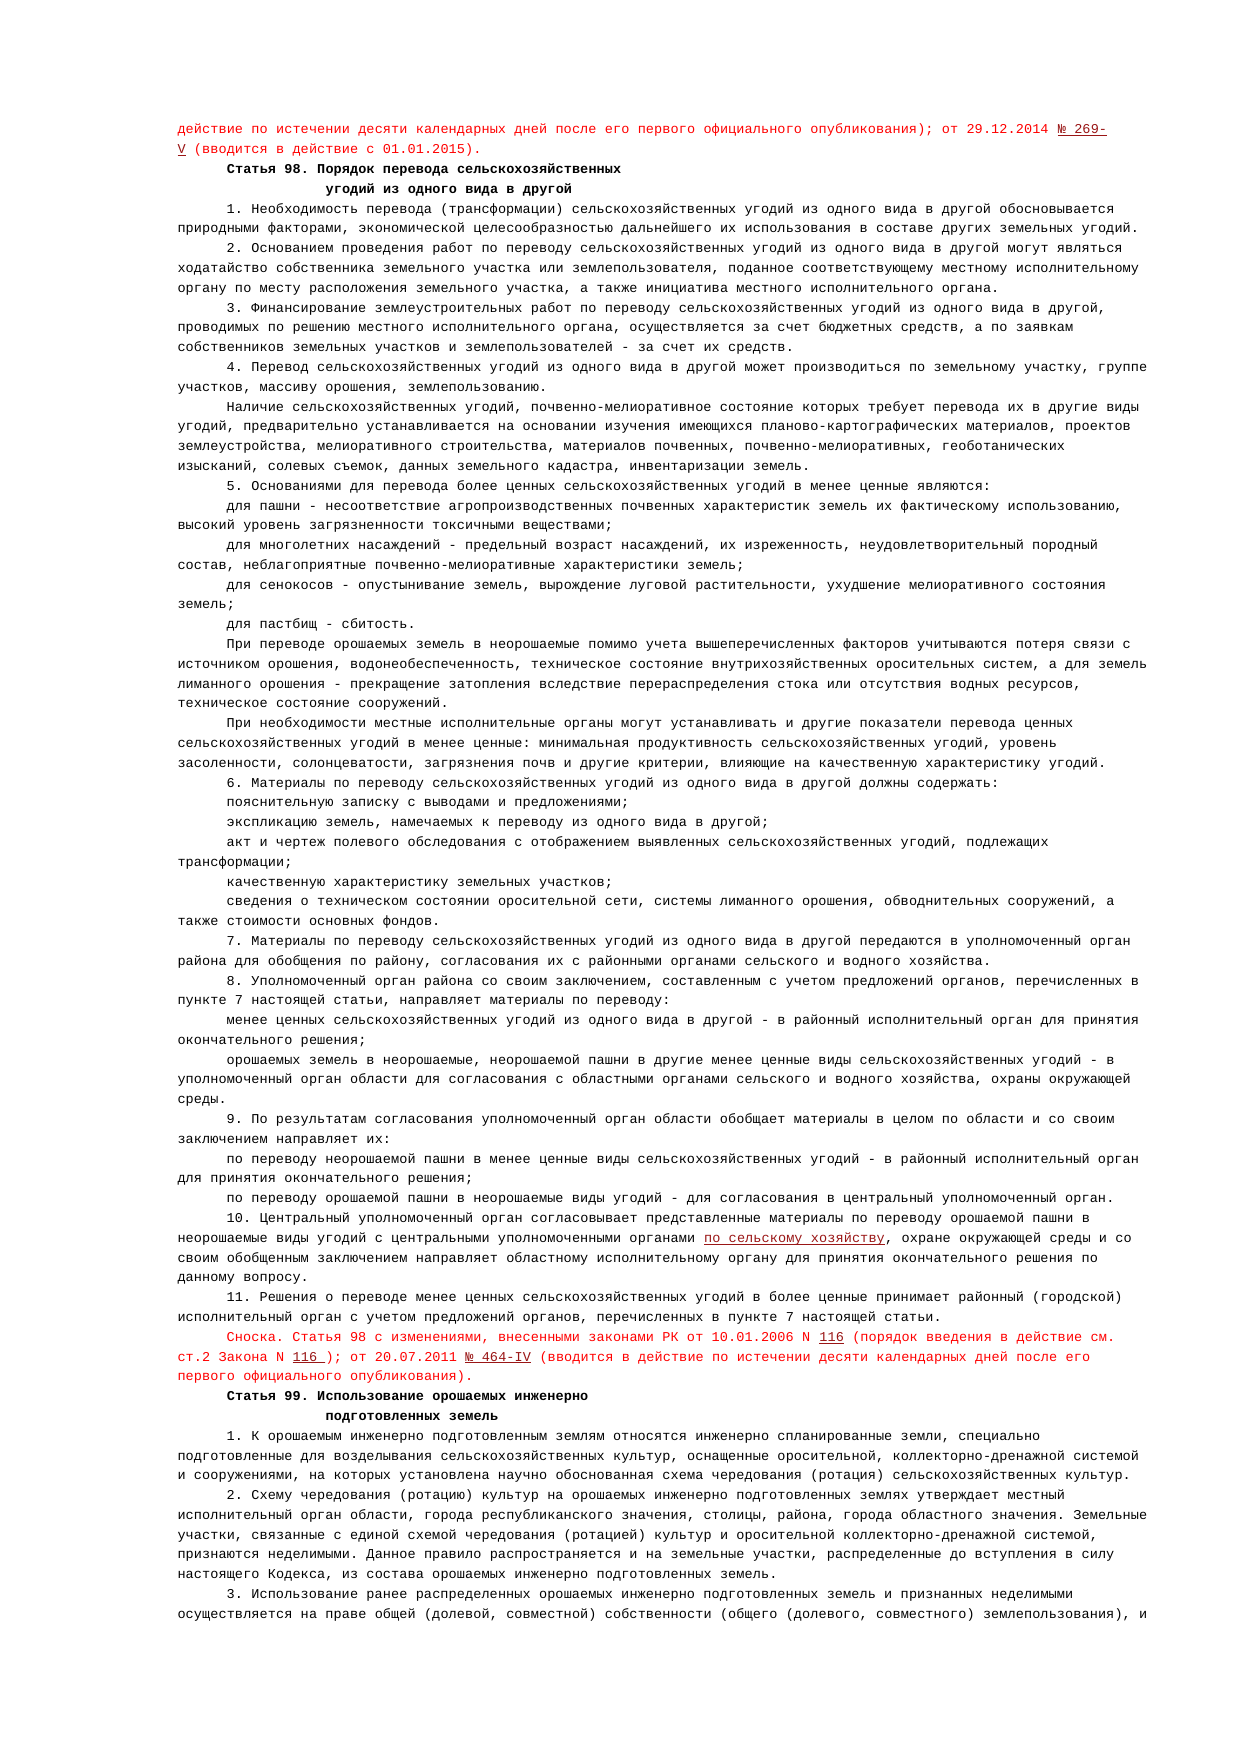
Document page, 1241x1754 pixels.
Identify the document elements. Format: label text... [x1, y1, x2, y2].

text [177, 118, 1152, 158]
text 1. Необходимость перевода (трансформации) сельскохозяйственных угодий из одного вида в другой обосновывается природными факторами, экономической целесообразностью дальнейшего их использования в составе других земельных угодий. 2. Основанием проведения работ по переводу сельскохозяйственных угодий из одного вида в другой могут являться ходатайство собственника земельного участка или землепользователя, поданное соответствующему местному исполнительному органу по месту расположения земельного участка, а также инициатива местного исполнительного органа. 3. Финансирование землеустроительных работ по переводу сельскохозяйственных угодий из одного вида в другой, проводимых по решению местного исполнительного органа, осуществляется за счет бюджетных средств, а по заявкам собственников земельных участков и землепользователей - за счет их средств. 4. Перевод сельскохозяйственных угодий из одного вида в другой может производиться по земельному участку, группе участков, массиву орошения, землепользованию. Наличие сельскохозяйственных угодий, почвенно-мелиоративное состояние которых требует перевода их в другие виды угодий, предварительно устанавливается на основании изучения имеющихся планово-картографических материалов, проектов землеустройства, мелиоративного строительства, материалов почвенных, почвенно-мелиоративных, геоботанических изысканий, солевых съемок, данных земельного кадастра, инвентаризации земель. 5. Основаниями для перевода более ценных сельскохозяйственных угодий в менее ценные являются: для пашни - несоответствие агропроизводственных почвенных характеристик земель их фактическому использованию, высокий уровень загрязненности токсичными веществами; для многолетних насаждений - предельный возраст насаждений, их изреженность, неудовлетворительный породный состав, неблагоприятные почвенно-мелиоративные характеристики земель; для сенокосов - опустынивание земель, вырождение луговой растительности, ухудшение мелиоративного состояния земель; для пастбищ - сбитость. При переводе орошаемых земель в неорошаемые помимо учета вышеперечисленных факторов учитываются потеря связи с источником орошения, водонеобеспеченность, техническое состояние внутрихозяйственных оросительных систем, а для земель лиманного орошения - прекращение затопления вследствие перераспределения стока или отсутствия водных ресурсов, техническое состояние сооружений. При необходимости местные исполнительные органы могут устанавливать и другие показатели перевода ценных сельскохозяйственных угодий в менее ценные: минимальная продуктивность сельскохозяйственных угодий, уровень засоленности, солонцеватости, загрязнения почв и другие критерии, влияющие на качественную характеристику угодий. 6. Материалы по переводу сельскохозяйственных угодий из одного вида в другой должны содержать: пояснительную записку с выводами и предложениями; экспликацию земель, намечаемых к переводу из одного вида в другой; акт и чертеж полевого обследования с отображением выявленных сельскохозяйственных угодий, подлежащих трансформации; качественную характеристику земельных участков; сведения о техническом состоянии оросительной сети, системы лиманного орошения, обводнительных сооружений, а также стоимости основных фондов. 7. Материалы по переводу сельскохозяйственных угодий из одного вида в другой передаются в уполномоченный орган района для обобщения по району, согласования их с районными органами сельского и водного хозяйства. 8. Уполномоченный орган района со своим заключением, составленным с учетом предложений органов, перечисленных в пункте 7 настоящей статьи, направляет материалы по переводу: менее ценных сельскохозяйственных угодий из одного вида в другой - в районный исполнительный орган для принятия окончательного решения; орошаемых земель в неорошаемые, неорошаемой пашни в другие менее ценные виды сельскохозяйственных угодий - в уполномоченный орган области для согласования с областными органами сельского и водного хозяйства, охраны окружающей среды. 9. По результатам согласования уполномоченный орган области обобщает материалы в целом по области и со своим заключением направляет их: по переводу неорошаемой пашни в менее ценные виды сельскохозяйственных угодий - в районный исполнительный орган для принятия окончательного решения; по переводу орошаемой пашни в неорошаемые виды угодий - для согласования в центральный уполномоченный орган. 10. Центральный уполномоченный орган согласовывает представленные материалы по переводу орошаемой пашни в неорошаемые виды угодий с центральными уполномоченными органами по сельскому хозяйству, охране окружающей среды и со своим обобщенным заключением направляет областному исполнительному органу для принятия окончательного решения по данному вопросу. 11. Решения о переводе менее ценных сельскохозяйственных угодий в более ценные принимает районный (городской) исполнительный орган с учетом предложений органов, перечисленных в пункте 7 настоящей статьи. Сноска. Статья 98 с изменениями, внесенными законами РК от 10.01.2006 N 116 (порядок введения в действие см. ст.2 Закона N 116 ); от 20.07.2011 № 464-IV (вводится в действие по истечении десяти календарных дней после его первого официального опубликования). [177, 197, 1152, 1385]
text Статья 98. Порядок перевода сельскохозяйственных угодий из одного вида в другой [177, 158, 1152, 197]
text Статья 99. Использование орошаемых инженерно подготовленных земель [177, 1385, 1152, 1424]
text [177, 1424, 1152, 1622]
